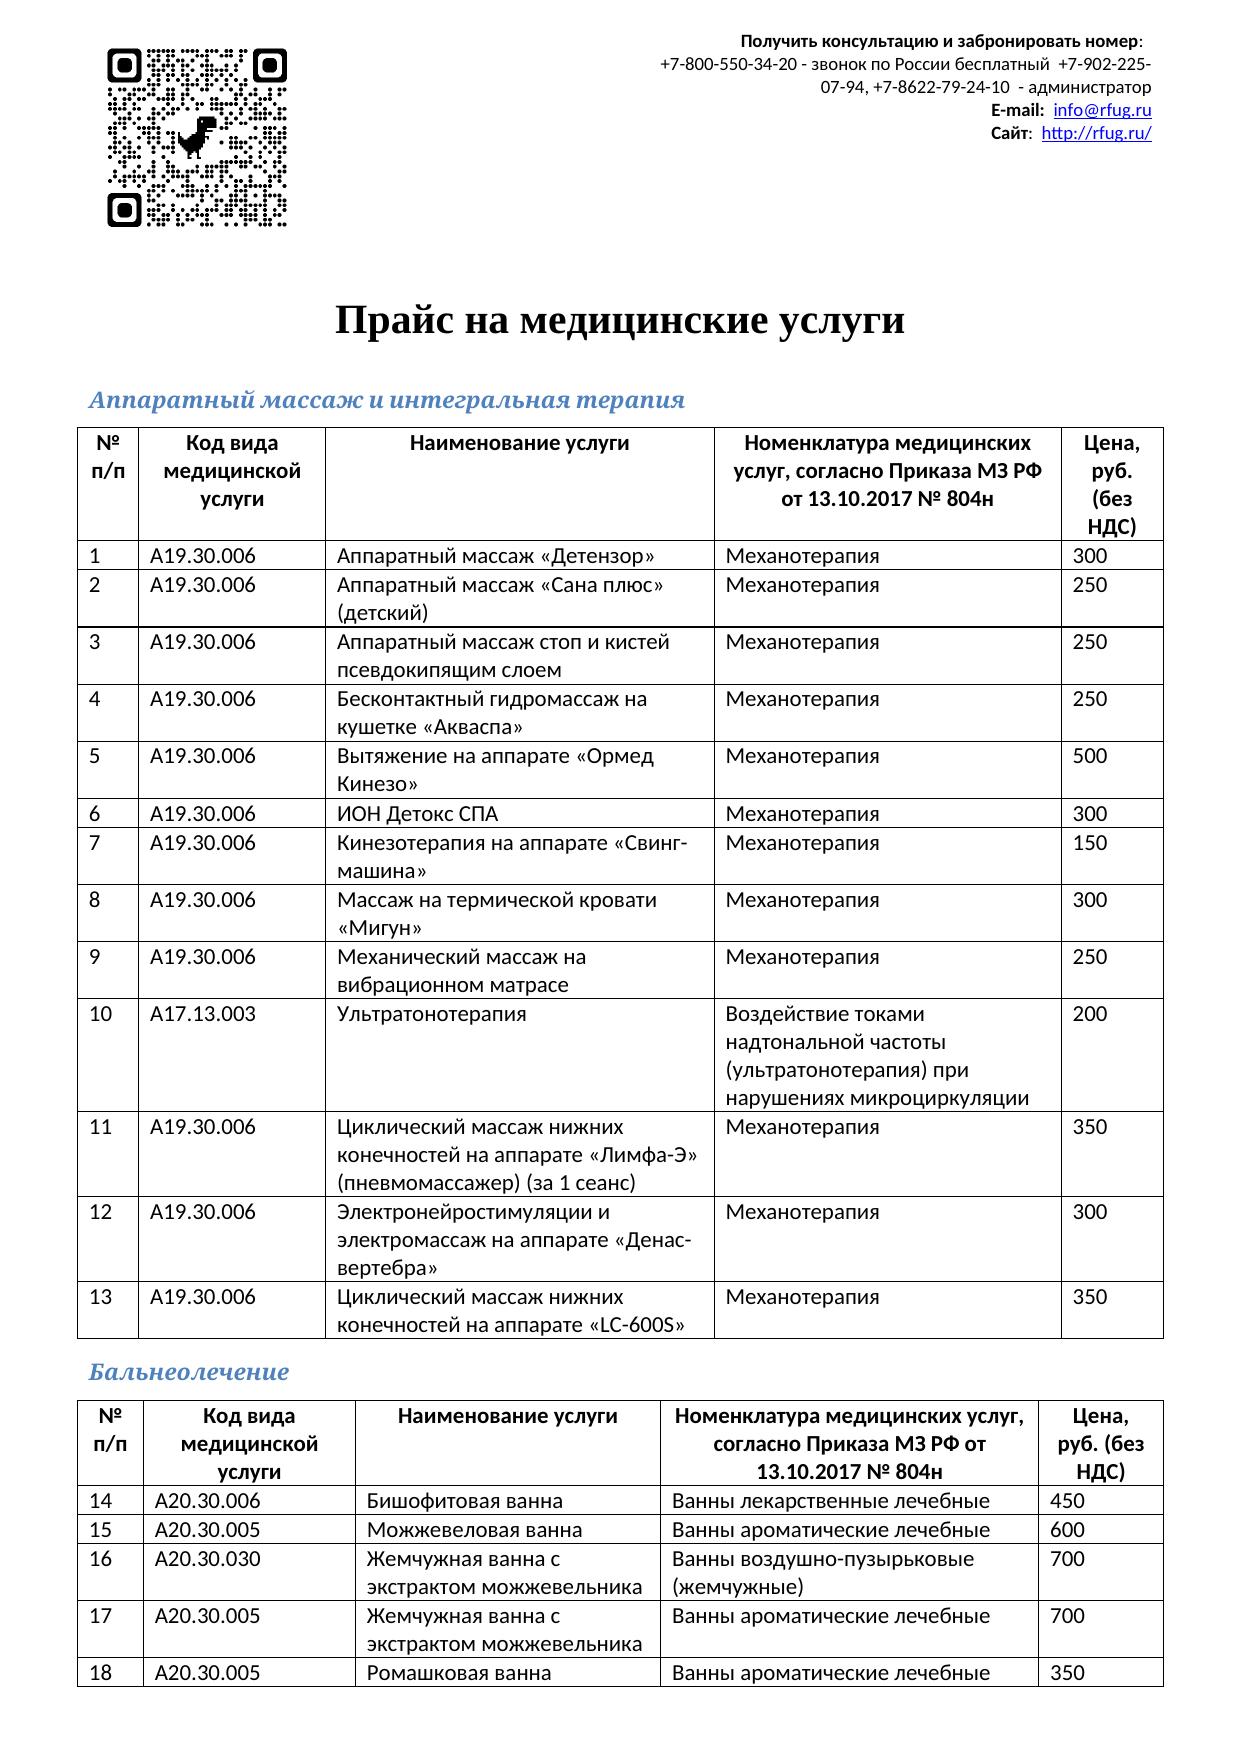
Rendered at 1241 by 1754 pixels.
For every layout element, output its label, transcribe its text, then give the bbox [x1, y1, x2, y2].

table_cell Ромашковая ванна [356, 1658, 660, 1686]
table_cell 700 [1039, 1544, 1163, 1600]
table_cell A19.30.006 [139, 541, 325, 569]
table_cell 150 [1062, 828, 1163, 884]
table_header Цена, руб. (без НДС) [1062, 428, 1163, 540]
table_header Наименование услуги [356, 1401, 660, 1485]
table_cell 200 [1062, 999, 1163, 1111]
table_cell A19.30.006 [139, 1112, 325, 1196]
table_cell 4 [78, 685, 138, 741]
table_cell 9 [78, 942, 138, 998]
subtitle Бальнеолечение [89, 1360, 1152, 1387]
table_cell 500 [1062, 742, 1163, 798]
table_cell Механотерапия [715, 1282, 1061, 1338]
picture [88, 29, 305, 246]
table_cell A19.30.006 [139, 1197, 325, 1281]
table_cell Механотерапия [715, 942, 1061, 998]
table_cell 16 [78, 1544, 143, 1600]
table_cell 450 [1039, 1486, 1163, 1514]
table_cell Аппаратный массаж «Сана плюс» (детский) [326, 570, 714, 626]
table_header Код вида медицинской услуги [139, 428, 325, 540]
table_cell Ультратонотерапия [326, 999, 714, 1111]
table_cell A20.30.005 [144, 1658, 355, 1686]
table_cell 15 [78, 1515, 143, 1543]
table_cell 8 [78, 885, 138, 941]
table_cell ИОН Детокс СПА [326, 799, 714, 827]
table_cell A19.30.006 [139, 885, 325, 941]
table_header Код вида медицинской услуги [144, 1401, 355, 1485]
table_cell Воздействие токами надтональной частоты (ультратонотерапия) при нарушениях микроциркуляции [715, 999, 1061, 1111]
table_cell Механотерапия [715, 742, 1061, 798]
table_cell Массаж на термической кровати «Мигун» [326, 885, 714, 941]
table_cell Жемчужная ванна с экстрактом можжевельника [356, 1544, 660, 1600]
table_cell Механотерапия [715, 885, 1061, 941]
table_cell Механотерапия [715, 1112, 1061, 1196]
table_header № п/п [78, 428, 138, 540]
table_cell 12 [78, 1197, 138, 1281]
table_cell Ванны ароматические лечебные [661, 1658, 1038, 1686]
table_cell A19.30.006 [139, 942, 325, 998]
table_cell 350 [1039, 1658, 1163, 1686]
table_header Наименование услуги [326, 428, 714, 540]
table_cell Ванны воздушно-пузырьковые (жемчужные) [661, 1544, 1038, 1600]
table_cell A19.30.006 [139, 685, 325, 741]
table_cell 250 [1062, 942, 1163, 998]
table_cell A20.30.006 [144, 1486, 355, 1514]
table_header Номенклатура медицинских услуг, согласно Приказа МЗ РФ от 13.10.2017 № 804н [661, 1401, 1038, 1485]
table_cell 14 [78, 1486, 143, 1514]
table_cell Аппаратный массаж «Детензор» [326, 541, 714, 569]
table_cell Бишофитовая ванна [356, 1486, 660, 1514]
table_cell Механотерапия [715, 799, 1061, 827]
table_cell Механотерапия [715, 1197, 1061, 1281]
table_header Цена, руб. (без НДС) [1039, 1401, 1163, 1485]
table_cell 6 [78, 799, 138, 827]
table_cell Кинезотерапия на аппарате «Свинг-машина» [326, 828, 714, 884]
table_cell Механотерапия [715, 628, 1061, 683]
table_cell 300 [1062, 885, 1163, 941]
table_cell 350 [1062, 1112, 1163, 1196]
table_cell A19.30.006 [139, 742, 325, 798]
table_cell A20.30.030 [144, 1544, 355, 1600]
table_cell A17.13.003 [139, 999, 325, 1111]
table_header Номенклатура медицинских услуг, согласно Приказа МЗ РФ от 13.10.2017 № 804н [715, 428, 1061, 540]
table_cell Циклический массаж нижних конечностей на аппарате «LC-600S» [326, 1282, 714, 1338]
table_cell 10 [78, 999, 138, 1111]
table_cell 700 [1039, 1601, 1163, 1657]
table_cell Механотерапия [715, 828, 1061, 884]
table_cell A19.30.006 [139, 799, 325, 827]
table_cell 11 [78, 1112, 138, 1196]
table_cell Ванны ароматические лечебные [661, 1601, 1038, 1657]
table_cell Можжевеловая ванна [356, 1515, 660, 1543]
table_header № п/п [78, 1401, 143, 1485]
table_cell 250 [1062, 628, 1163, 683]
table_cell Аппаратный массаж стоп и кистей псевдокипящим слоем [326, 628, 714, 683]
table_cell Жемчужная ванна с экстрактом можжевельника [356, 1601, 660, 1657]
table_cell 300 [1062, 1197, 1163, 1281]
table_cell A19.30.006 [139, 1282, 325, 1338]
table_cell Механотерапия [715, 570, 1061, 626]
subtitle Прайс на медицинские услуги [89, 295, 1152, 343]
table_cell 13 [78, 1282, 138, 1338]
table_cell Механический массаж на вибрационном матрасе [326, 942, 714, 998]
table_cell 350 [1062, 1282, 1163, 1338]
table_cell Электронейростимуляции и электромассаж на аппарате «Денас-вертебра» [326, 1197, 714, 1281]
table_cell 5 [78, 742, 138, 798]
table_cell Циклический массаж нижних конечностей на аппарате «Лимфа-Э» (пневмомассажер) (за 1 сеанс) [326, 1112, 714, 1196]
table_cell A20.30.005 [144, 1601, 355, 1657]
table_cell A19.30.006 [139, 628, 325, 683]
table_cell Вытяжение на аппарате «Ормед Кинезо» [326, 742, 714, 798]
table_cell 250 [1062, 685, 1163, 741]
table_cell 2 [78, 570, 138, 626]
table_cell 1 [78, 541, 138, 569]
table_cell A19.30.006 [139, 570, 325, 626]
table_cell Механотерапия [715, 541, 1061, 569]
table_cell 7 [78, 828, 138, 884]
table_cell Механотерапия [715, 685, 1061, 741]
table_cell 300 [1062, 541, 1163, 569]
subtitle Аппаратный массаж и интегральная терапия [89, 388, 1152, 414]
table_cell A19.30.006 [139, 828, 325, 884]
table_cell 250 [1062, 570, 1163, 626]
table_cell A20.30.005 [144, 1515, 355, 1543]
table_cell Ванны лекарственные лечебные [661, 1486, 1038, 1514]
table_cell 600 [1039, 1515, 1163, 1543]
table_cell 3 [78, 628, 138, 683]
table_cell Бесконтактный гидромассаж на кушетке «Акваспа» [326, 685, 714, 741]
table_cell 18 [78, 1658, 143, 1686]
table_cell Ванны ароматические лечебные [661, 1515, 1038, 1543]
table_cell 300 [1062, 799, 1163, 827]
table_cell 17 [78, 1601, 143, 1657]
